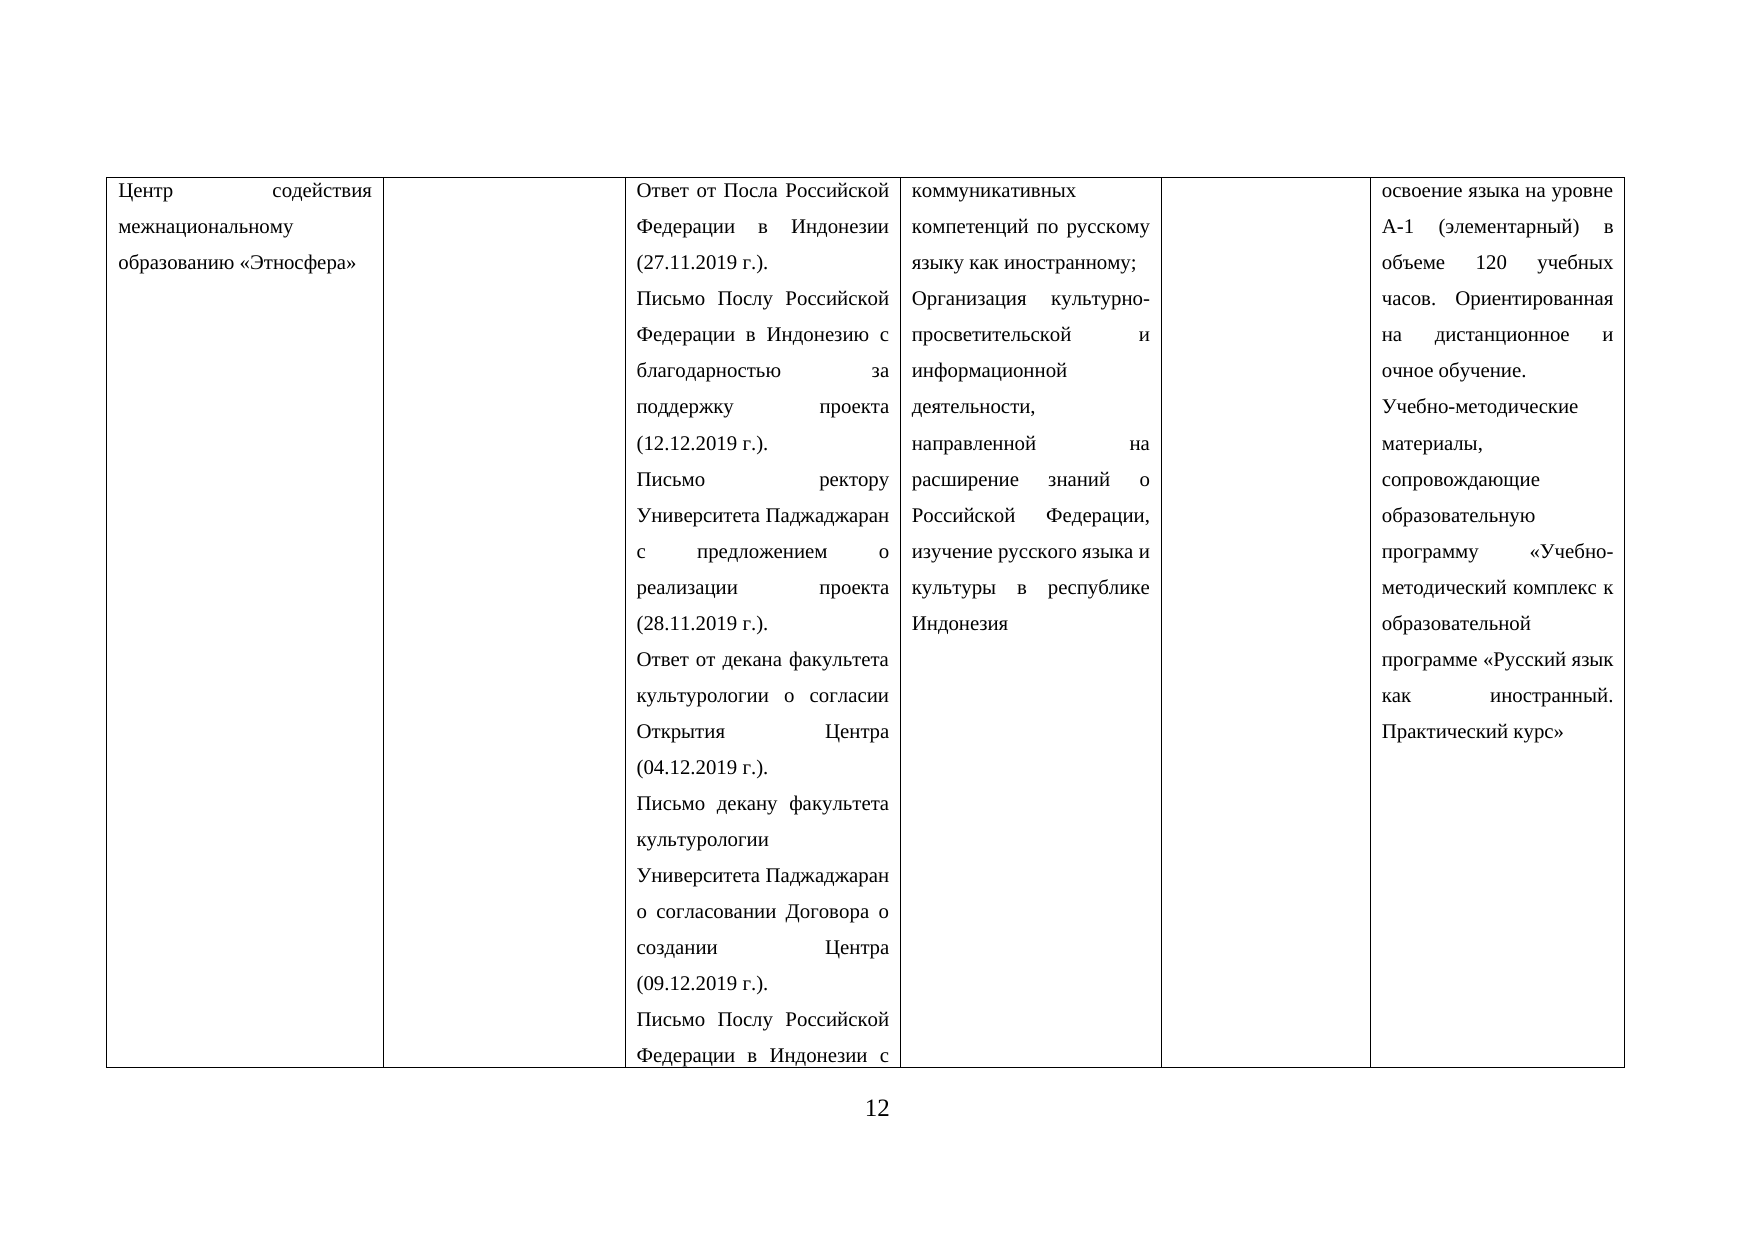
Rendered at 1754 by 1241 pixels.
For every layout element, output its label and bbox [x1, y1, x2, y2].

table_cell [626, 178, 900, 1067]
table_cell [1371, 178, 1624, 1067]
table_cell [384, 178, 625, 1067]
table_cell [901, 178, 1161, 1067]
table_cell [1162, 178, 1370, 1067]
table_cell [107, 178, 383, 1067]
